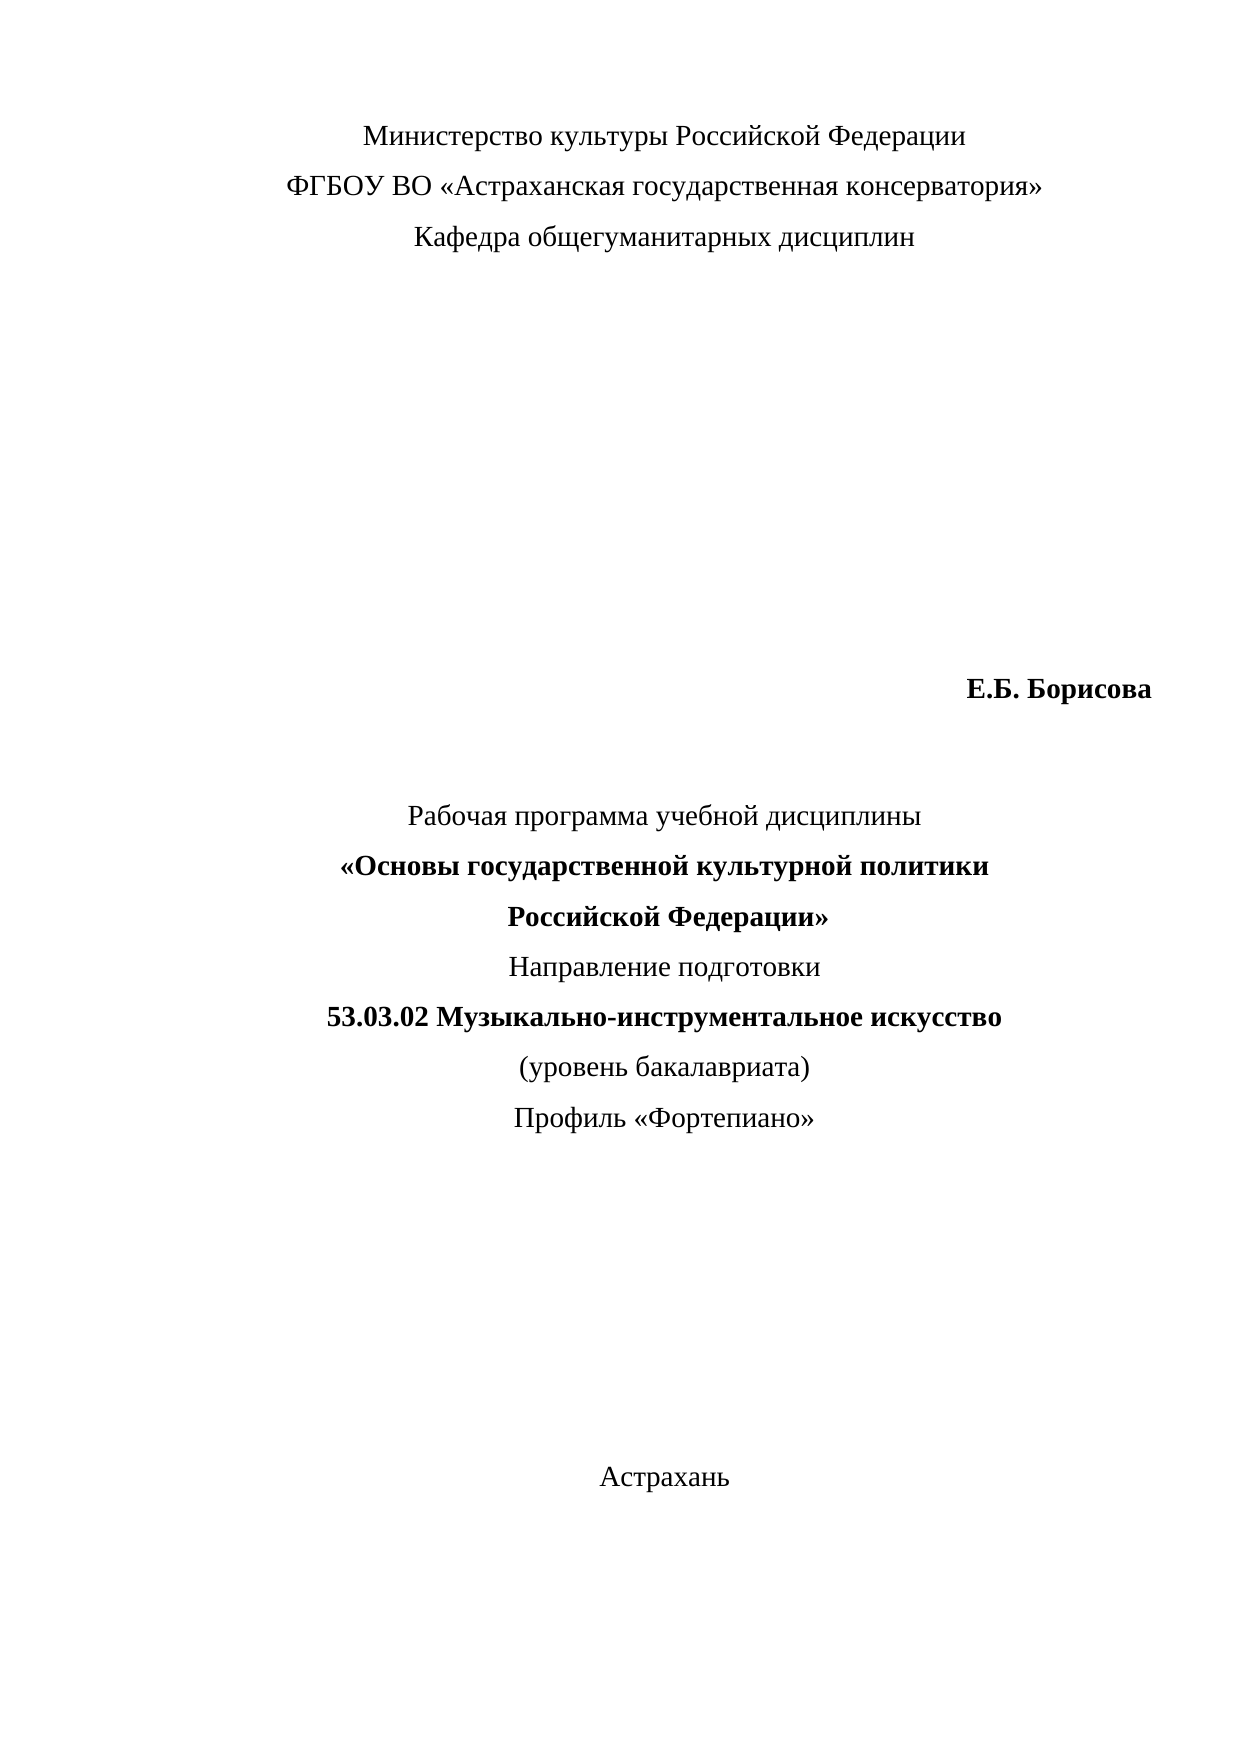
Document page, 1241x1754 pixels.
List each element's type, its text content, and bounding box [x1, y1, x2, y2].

text Министерство культуры Российской Федерации [177, 118, 1152, 152]
text 53.03.02 Музыкально-инструментальное искусство [177, 999, 1152, 1033]
text «Основы государственной культурной политики [177, 848, 1152, 882]
text Кафедра общегуманитарных дисциплин [177, 219, 1152, 252]
text (уровень бакалавриата) [177, 1049, 1152, 1083]
text ФГБОУ ВО «Астраханская государственная консерватория» [177, 168, 1152, 202]
text Российской Федерации» [177, 899, 1152, 932]
text Профиль «Фортепиано» [177, 1100, 1152, 1133]
text Рабочая программа учебной дисциплины [177, 798, 1152, 832]
text Е.Б. Борисова [177, 672, 1152, 705]
text Астрахань [177, 1459, 1152, 1492]
text Направление подготовки [177, 949, 1152, 982]
